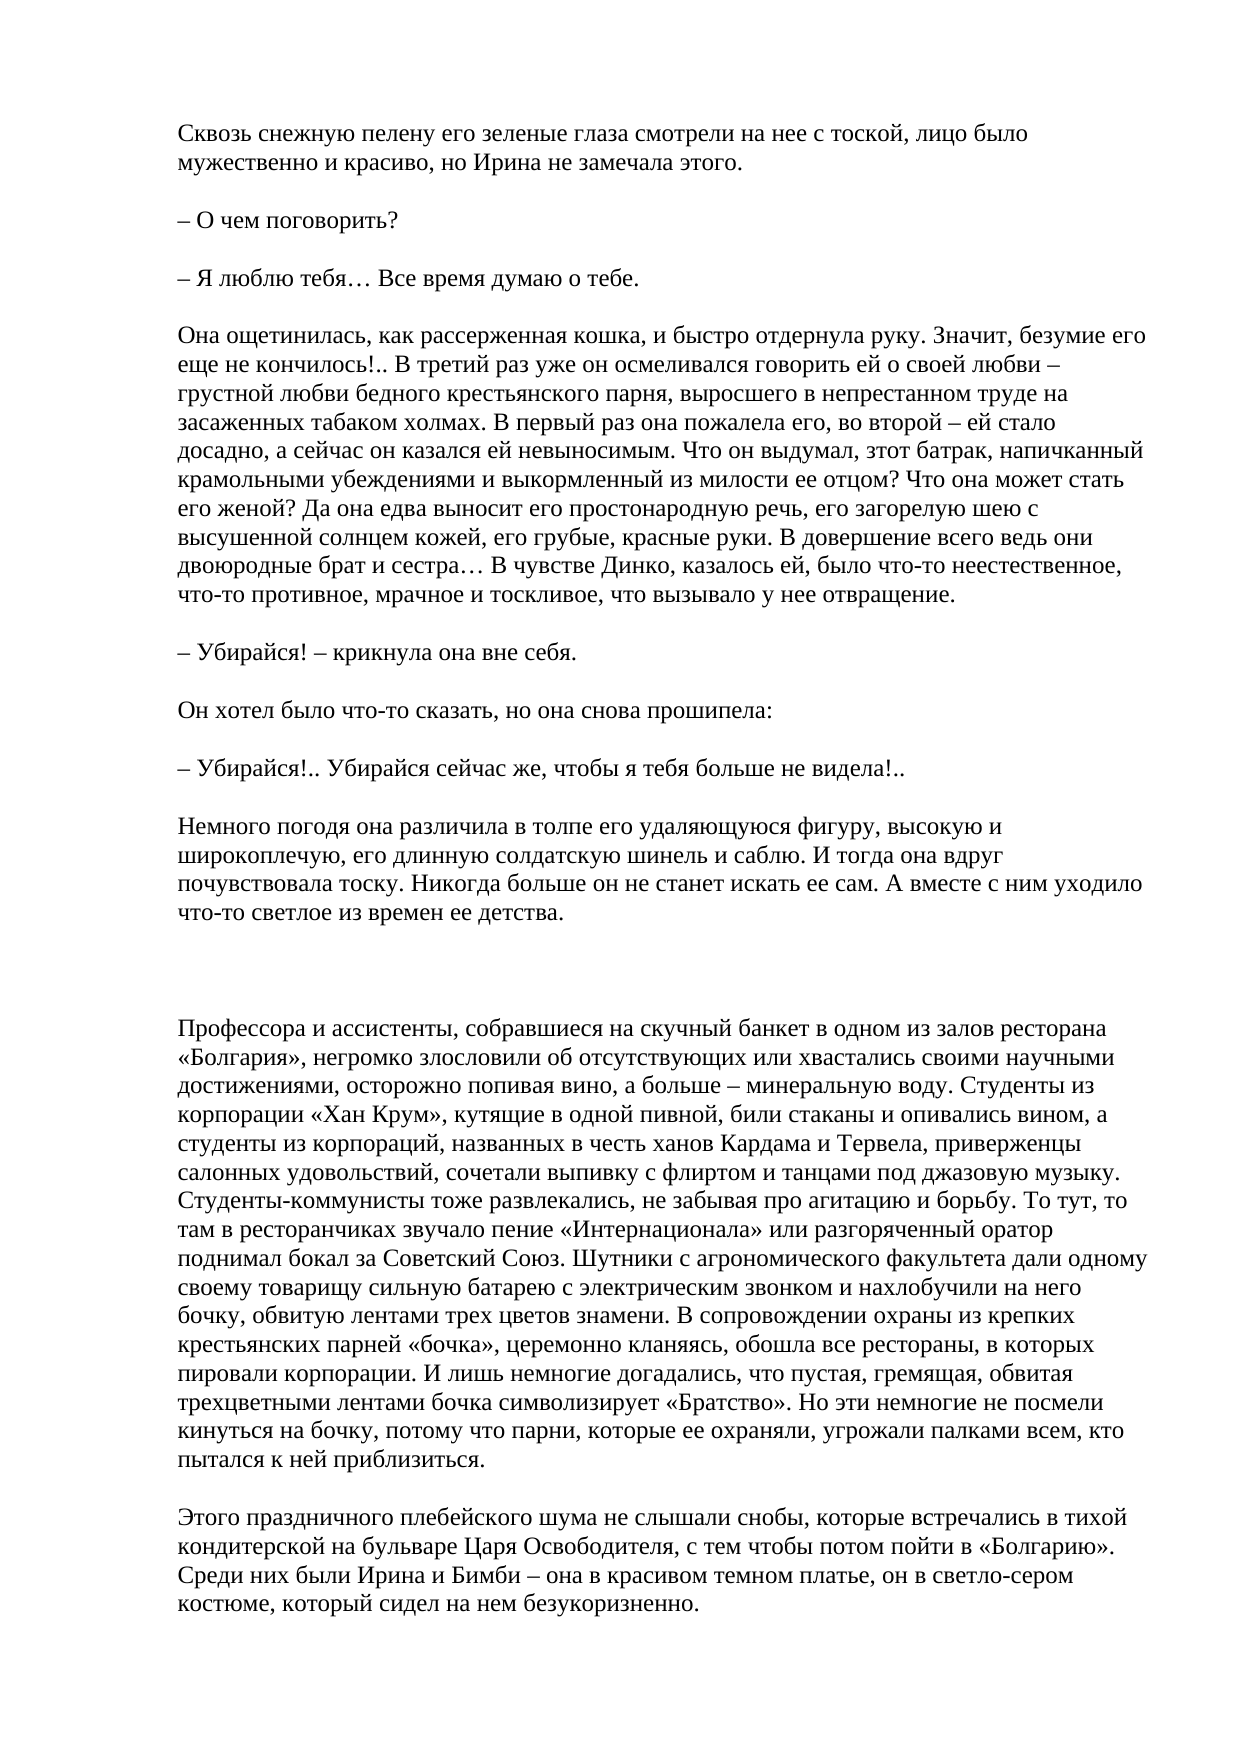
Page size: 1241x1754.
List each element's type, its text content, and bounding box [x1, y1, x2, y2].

text Профессора и ассистенты, собравшиеся на скучный банкет в одном из залов ресторана «Болгария», негромко злословили об отсутствующих или хвастались своими научными достижениями, осторожно попивая вино, а больше – минеральную воду. Студенты из корпорации «Хан Крум», кутящие в одной пивной, били стаканы и опивались вином, а студенты из корпораций, названных в честь ханов Кардама и Тервела, приверженцы салонных удовольствий, сочетали выпивку с флиртом и танцами под джазовую музыку. Студенты-коммунисты тоже развлекались, не забывая про агитацию и борьбу. То тут, то там в ресторанчиках звучало пение «Интернационала» или разгоряченный оратор поднимал бокал за Советский Союз. Шутники с агрономического факультета дали одному своему товарищу сильную батарею с электрическим звонком и нахлобучили на него бочку, обвитую лентами трех цветов знамени. В сопровождении охраны из крепких крестьянских парней «бочка», церемонно кланяясь, обошла все рестораны, в которых пировали корпорации. И лишь немногие догадались, что пустая, гремящая, обвитая трехцветными лентами бочка символизирует «Братство». Но эти немногие не посмели кинуться на бочку, потому что парни, которые ее охраняли, угрожали палками всем, кто пытался к ней приблизиться. [177, 1013, 1152, 1473]
text – Убирайся!.. Убирайся сейчас же, чтобы я тебя больше не видела!.. [177, 753, 1152, 782]
text Этого праздничного плебейского шума не слышали снобы, которые встречались в тихой кондитерской на бульваре Царя Освободителя, с тем чтобы потом пойти в «Болгарию». Среди них были Ирина и Бимби – она в красивом темном платье, он в светло-сером костюме, который сидел на нем безукоризненно. [177, 1502, 1152, 1617]
text Онa ощетинилась, как рассерженная кошка, и быстро отдернула руку. Значит, безумие его еще не кончилось!.. В третий раз уже он осмеливался говорить ей о своей любви – грустной любви бедного крестьянского парня, выросшего в непрестанном труде на засаженных табаком холмах. В первый раз она пожалела его, во второй – ей стало досадно, а сейчас он казался ей невыносимым. Что он выдумал, зтот батрак, напичканный крамольными убеждениями и выкормленный из милости ее отцом? Что она может стать его женой? Да она едва выносит его простонародную речь, его загорелую шею с высушенной солнцем кожей, его грубые, красные руки. В довершение всего ведь они двоюродные брат и сестра… В чувстве Динко, казалось ей, было что-то неестественное, что-то противное, мрачное и тоскливое, что вызывало у нее отвращение. [177, 321, 1152, 608]
text – Убирайся! – крикнула она вне себя. [177, 637, 1152, 666]
text Он хотел было что-то сказать, но она снова прошипела: [177, 695, 1152, 724]
text Сквозь снежную пелену его зеленые глаза смотрели на нее с тоской, лицо было мужественно и красиво, но Ирина не замечала этого. [177, 118, 1152, 176]
text – О чем поговорить? [177, 205, 1152, 233]
text Немного погодя она различила в толпе его удаляющуюся фигуру, высокую и широкоплечую, его длинную солдатскую шинель и саблю. И тогда она вдруг почувствовала тоску. Никогда больше он не станет искать ее сам. А вместе с ним уходило что-то светлое из времен ее детства. [177, 811, 1152, 926]
text – Я люблю тебя… Все время думаю о тебе. [177, 263, 1152, 291]
